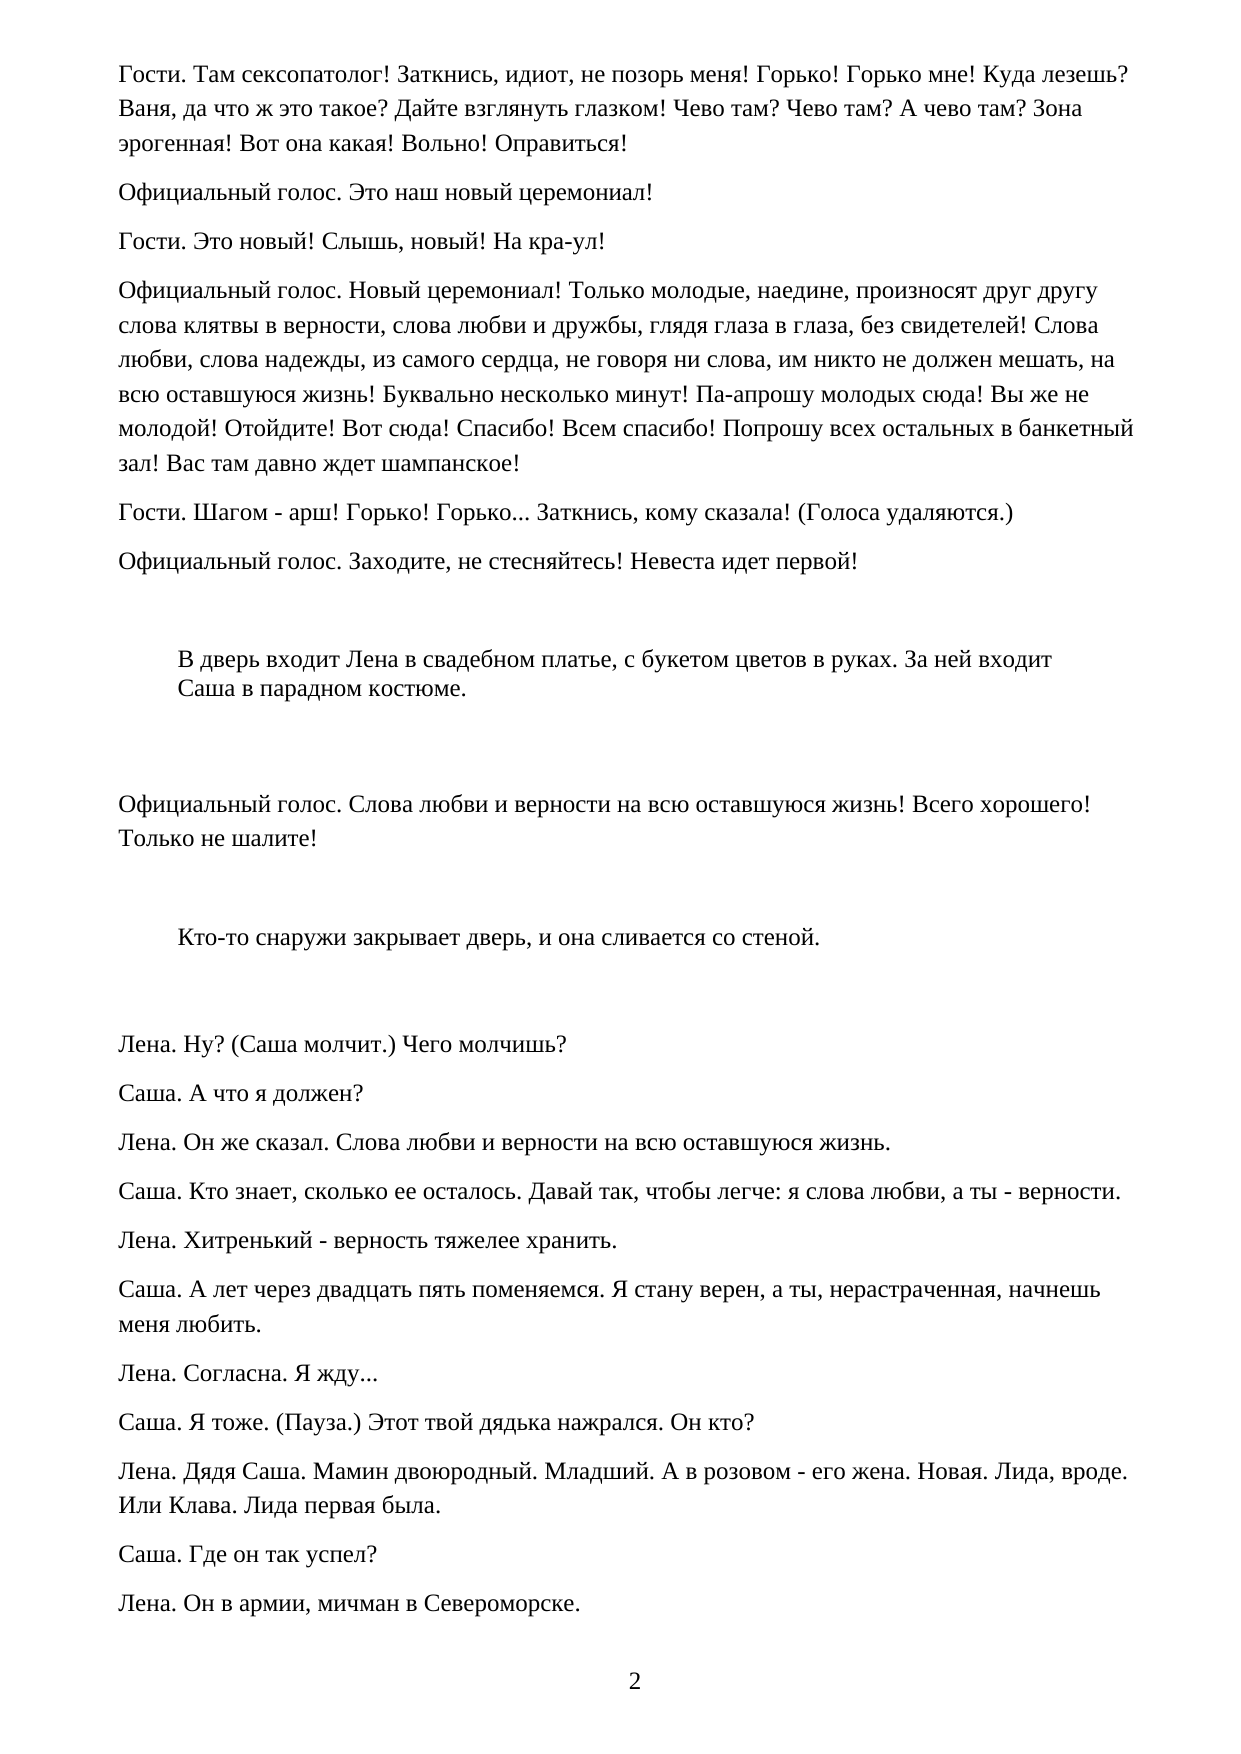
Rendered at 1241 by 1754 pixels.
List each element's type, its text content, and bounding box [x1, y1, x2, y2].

text Лена. Он же сказал. Слова любви и верности на всю оставшуюся жизнь. [118, 1127, 1152, 1156]
text Гости. Это новый! Слышь, новый! На кра-ул! [118, 226, 1152, 255]
text Лена. Согласна. Я жду... [118, 1358, 1152, 1387]
text Лена. Дядя Саша. Мамин двоюродный. Младший. А в розовом - его жена. Новая. Лида, вроде. Или Клава. Лида первая была. [118, 1456, 1152, 1519]
text Лена. Ну? (Саша молчит.) Чего молчишь? [118, 1029, 1152, 1058]
text Саша. Я тоже. (Пауза.) Этот твой дядька нажрался. Он кто? [118, 1407, 1152, 1436]
text Саша. А лет через двадцать пять поменяемся. Я стану верен, а ты, нерастраченная, начнешь меня любить. [118, 1274, 1152, 1337]
text В дверь входит Лена в свадебном платье, с букетом цветов в руках. За ней входит Саша в парадном костюме. [177, 644, 1093, 701]
text Лена. Хитренький - верность тяжелее хранить. [118, 1225, 1152, 1254]
text Официальный голос. Слова любви и верности на всю оставшуюся жизнь! Всего хорошего! Только не шалите! [118, 789, 1152, 852]
text Кто-то снаружи закрывает дверь, и она сливается со стеной. [177, 922, 1093, 950]
text Саша. Кто знает, сколько ее осталось. Давай так, чтобы легче: я слова любви, а ты - верности. [118, 1176, 1152, 1205]
text Официальный голос. Заходите, не стесняйтесь! Невеста идет первой! [118, 546, 1152, 574]
text Гости. Шагом - арш! Горько! Горько... Заткнись, кому сказала! (Голоса удаляются.) [118, 497, 1152, 525]
text Лена. Он в армии, мичман в Североморске. [118, 1588, 1152, 1617]
text Саша. А что я должен? [118, 1078, 1152, 1107]
text Официальный голос. Новый церемониал! Только молодые, наедине, произносят друг другу слова клятвы в верности, слова любви и дружбы, глядя глаза в глаза, без свидетелей! Слова любви, слова надежды, из самого сердца, не говоря ни слова, им никто не должен мешать, на всю оставшуюся жизнь! Буквально несколько минут! Па-апрошу молодых сюда! Вы же не молодой! Отойдите! Вот сюда! Спасибо! Всем спасибо! Попрошу всех остальных в банкетный зал! Вас там давно ждет шампанское! [118, 275, 1152, 476]
text Гости. Там сексопатолог! Заткнись, идиот, не позорь меня! Горько! Горько мне! Куда лезешь? Ваня, да что ж это такое? Дайте взглянуть глазком! Чево там? Чево там? А чево там? Зона эрогенная! Вот она какая! Вольно! Оправиться! [118, 59, 1152, 157]
text Официальный голос. Это наш новый церемониал! [118, 177, 1152, 206]
text Саша. Где он так успел? [118, 1539, 1152, 1568]
